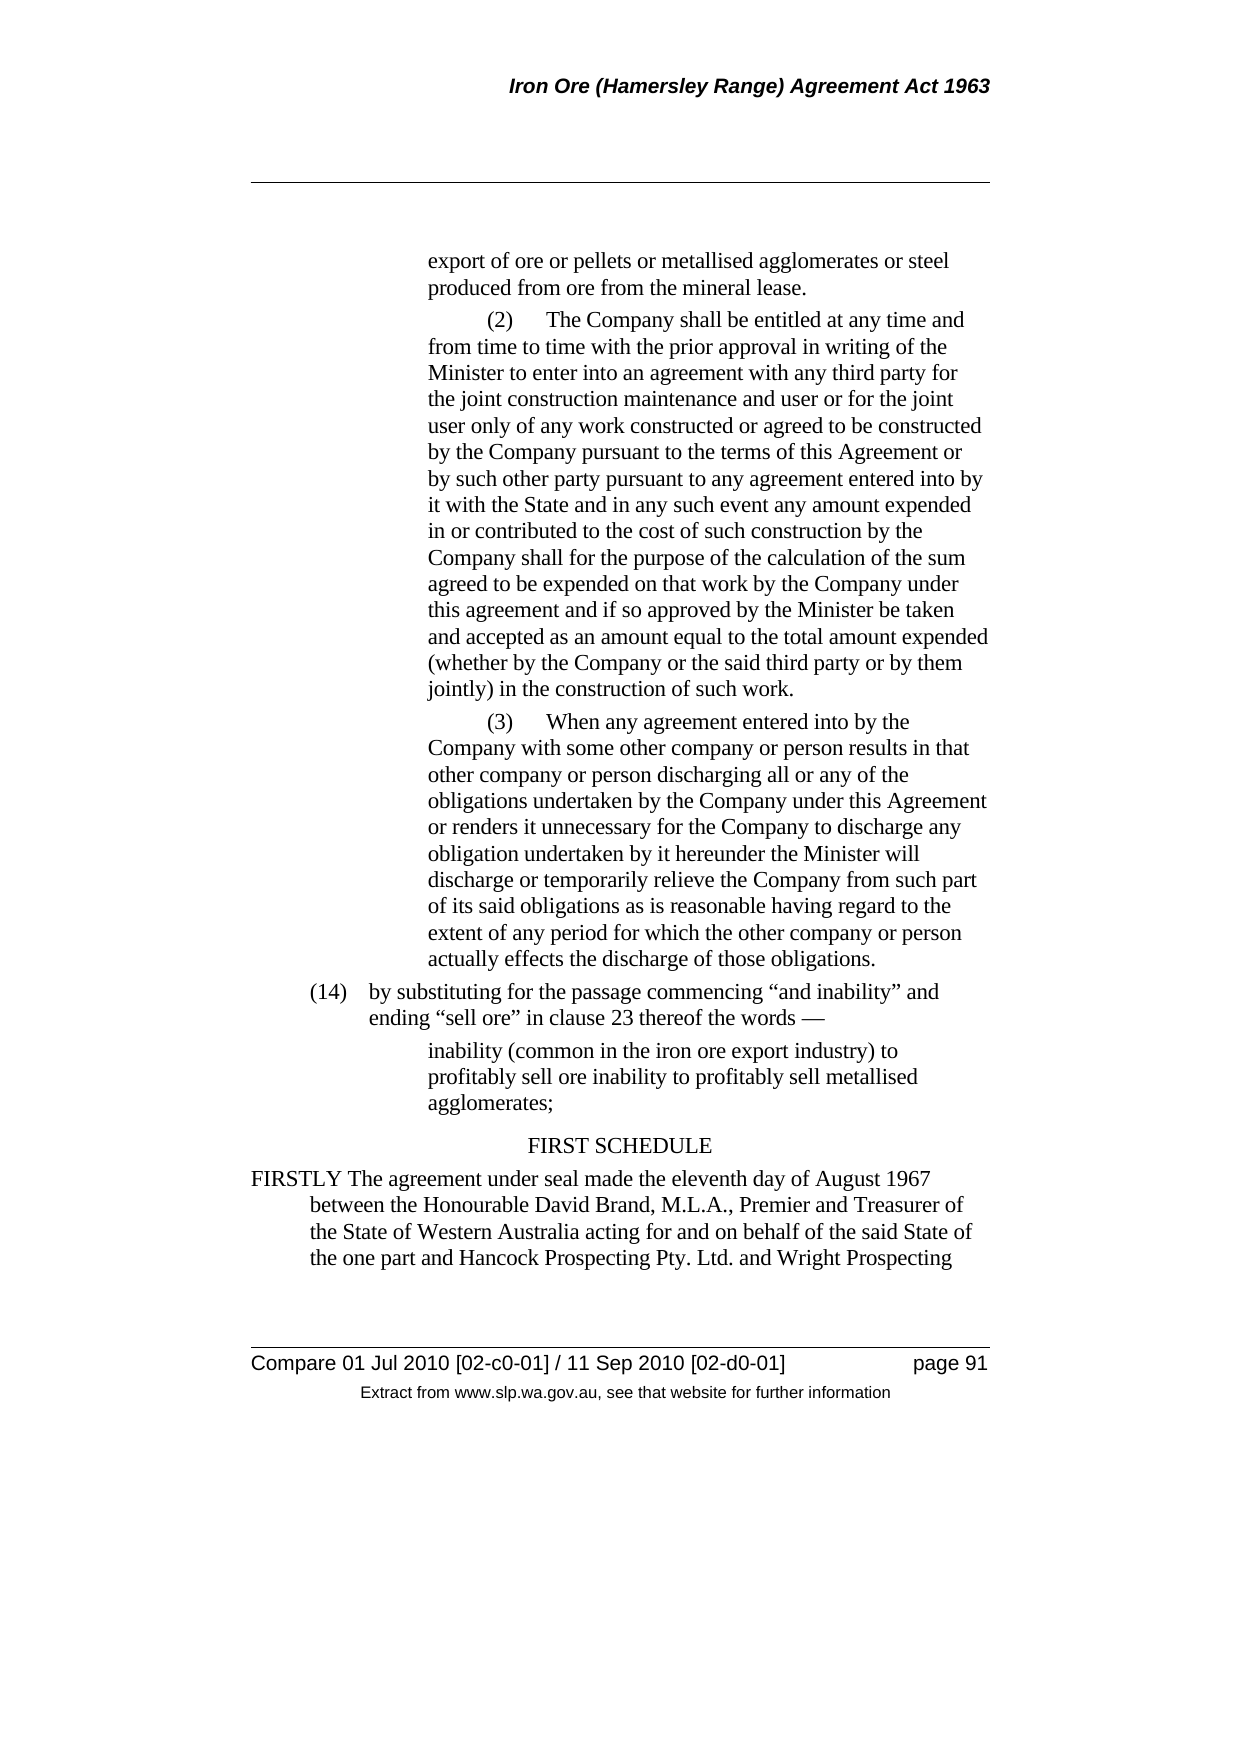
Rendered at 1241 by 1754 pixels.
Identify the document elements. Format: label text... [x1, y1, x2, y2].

text (3) When any agreement entered into by the Company with some other company or person results in that other company or person discharging all or any of the obligations undertaken by the Company under this Agreement or renders it unnecessary for the Company to discharge any obligation undertaken by it hereunder the Minister will discharge or temporarily relieve the Company from such part of its said obligations as is reasonable having regard to the extent of any period for which the other company or person actually effects the discharge of those obligations. [251, 708, 990, 972]
text (14) by substituting for the passage commencing “and inability” and ending “sell ore” in clause 23 thereof the words — [251, 978, 990, 1031]
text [251, 1165, 990, 1271]
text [251, 247, 990, 300]
text FIRST SCHEDULE [251, 1132, 990, 1159]
text (2) The Company shall be entitled at any time and from time to time with the prior approval in writing of the Minister to enter into an agreement with any third party for the joint construction maintenance and user or for the joint user only of any work constructed or agreed to be constructed by the Company pursuant to the terms of this Agreement or by such other party pursuant to any agreement entered into by it with the State and in any such event any amount expended in or contributed to the cost of such construction by the Company shall for the purpose of the calculation of the sum agreed to be expended on that work by the Company under this agreement and if so approved by the Minister be taken and accepted as an amount equal to the total amount expended (whether by the Company or the said third party or by them jointly) in the construction of such work. [251, 306, 990, 702]
text inability (common in the iron ore export industry) to profitably sell ore inability to profitably sell metallised agglomerates; [251, 1037, 990, 1116]
